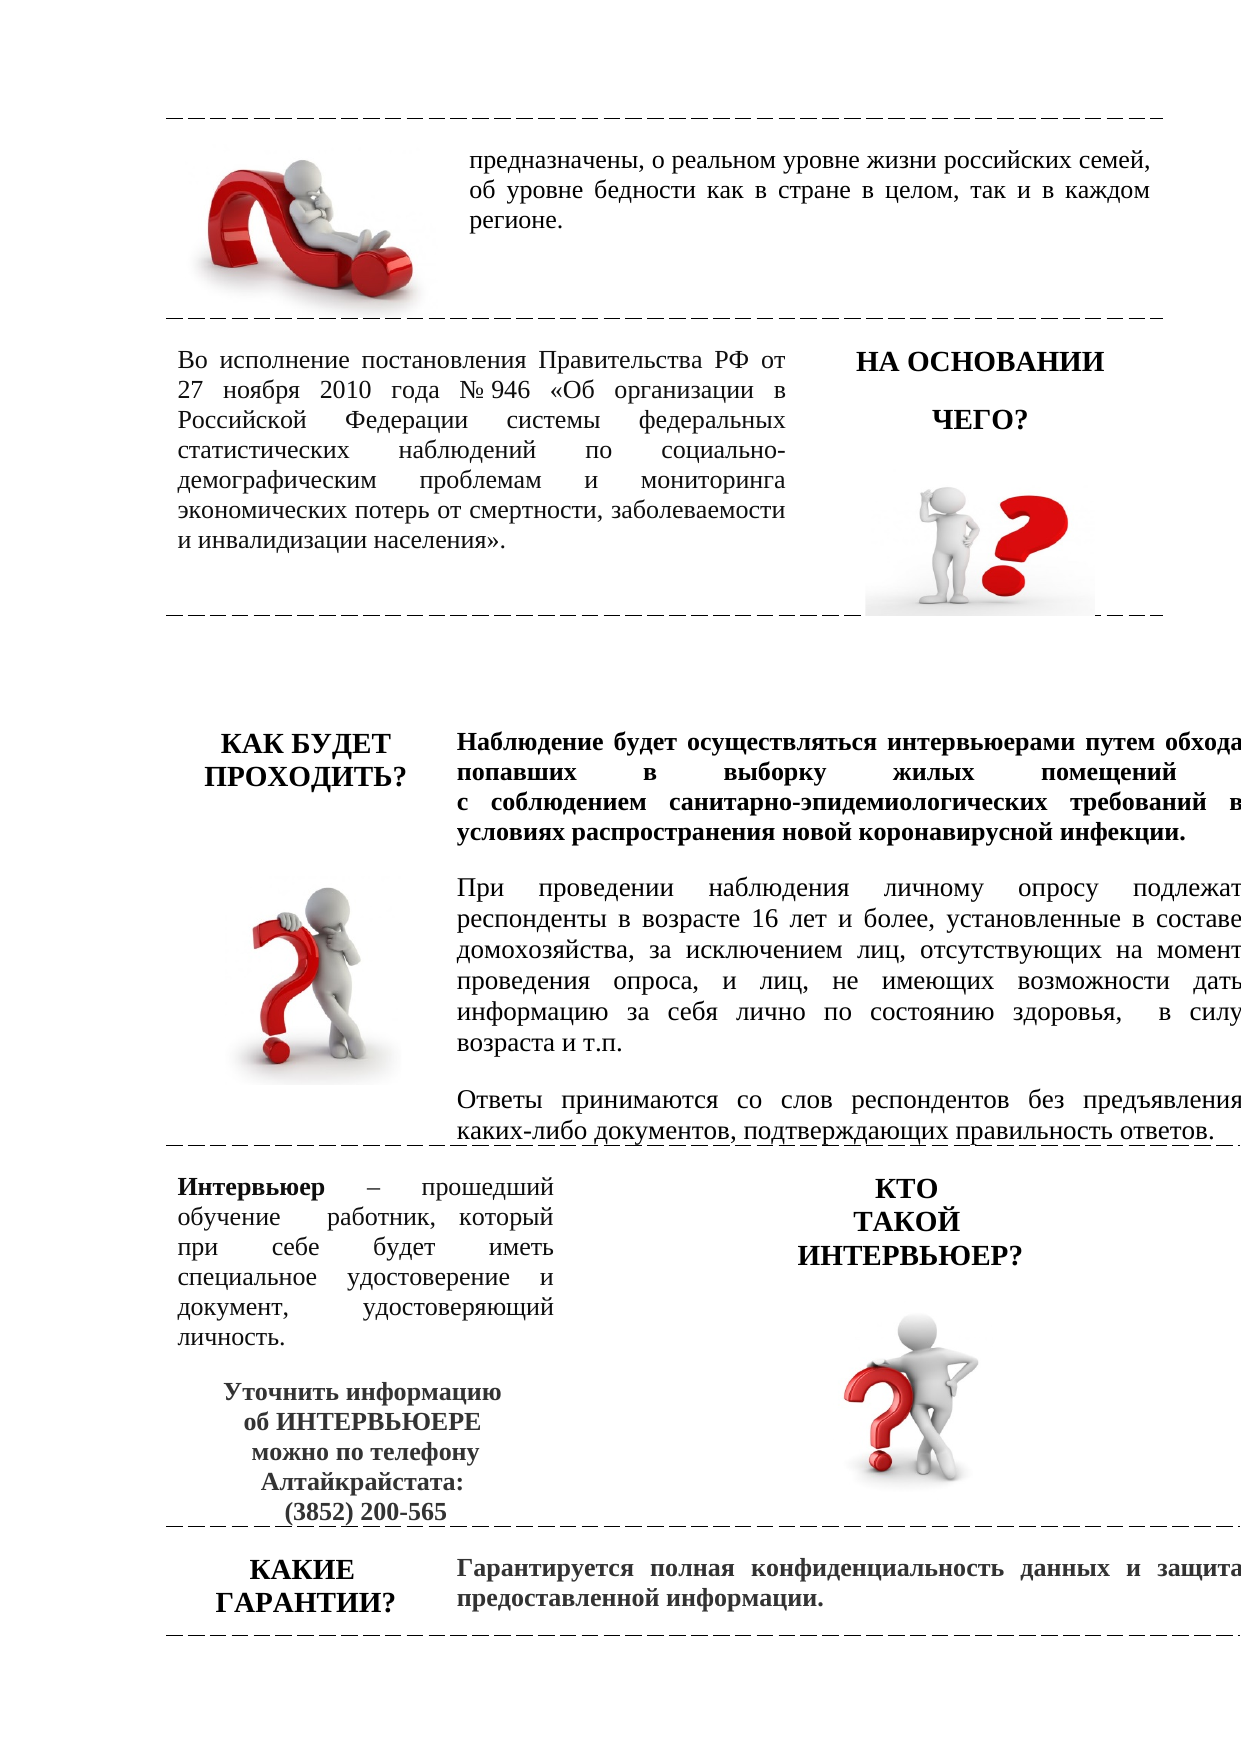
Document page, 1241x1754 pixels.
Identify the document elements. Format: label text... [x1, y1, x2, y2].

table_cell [445, 1526, 1240, 1635]
picture [827, 1296, 993, 1502]
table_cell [458, 118, 1163, 318]
table_cell какие гарантии? [166, 1526, 445, 1635]
table_cell Интервьюер – прошедший обучение работник, который при себе будет иметь специальное удостоверение и документ, удостоверяющий личность. Уточнить информацию об ИНТЕРВЬЮЕРЕ можно по телефону Алтайкрайстата: (3852) 200-565 [166, 1145, 565, 1526]
table_cell Кто такой интервьюер? [565, 1145, 1240, 1526]
table_header Как будет проходить? [166, 701, 445, 1145]
picture [865, 460, 1095, 616]
table_cell На основании чего? [798, 318, 1163, 615]
picture [224, 876, 402, 1085]
table_cell Для чего? [166, 118, 458, 318]
table_cell Во исполнение постановления Правительства РФ от 27 ноября 2010 года № 946 «Об организации в Российской Федерации системы федеральных статистических наблюдений по социально-демографическим проблемам и мониторинга экономических потерь от смертности, заболеваемости и инвалидизации населения». [166, 318, 797, 615]
picture [185, 144, 439, 318]
table_header Наблюдение будет осуществляться интервьюерами путем обхода попавших в выборку жилых помещений с соблюдением санитарно-эпидемиологических требований в условиях распространения новой коронавирусной инфекции. При проведении наблюдения личному опросу подлежат респонденты в возрасте 16 лет и более, установленные в составе домохозяйства, за исключением лиц, отсутствующих на момент проведения опроса, и лиц, не имеющих возможности дать информацию за себя лично по состоянию здоровья, в силу возраста и т.п. Ответы принимаются со слов респондентов без предъявления каких-либо документов, подтверждающих правильность ответов. [445, 701, 1240, 1145]
